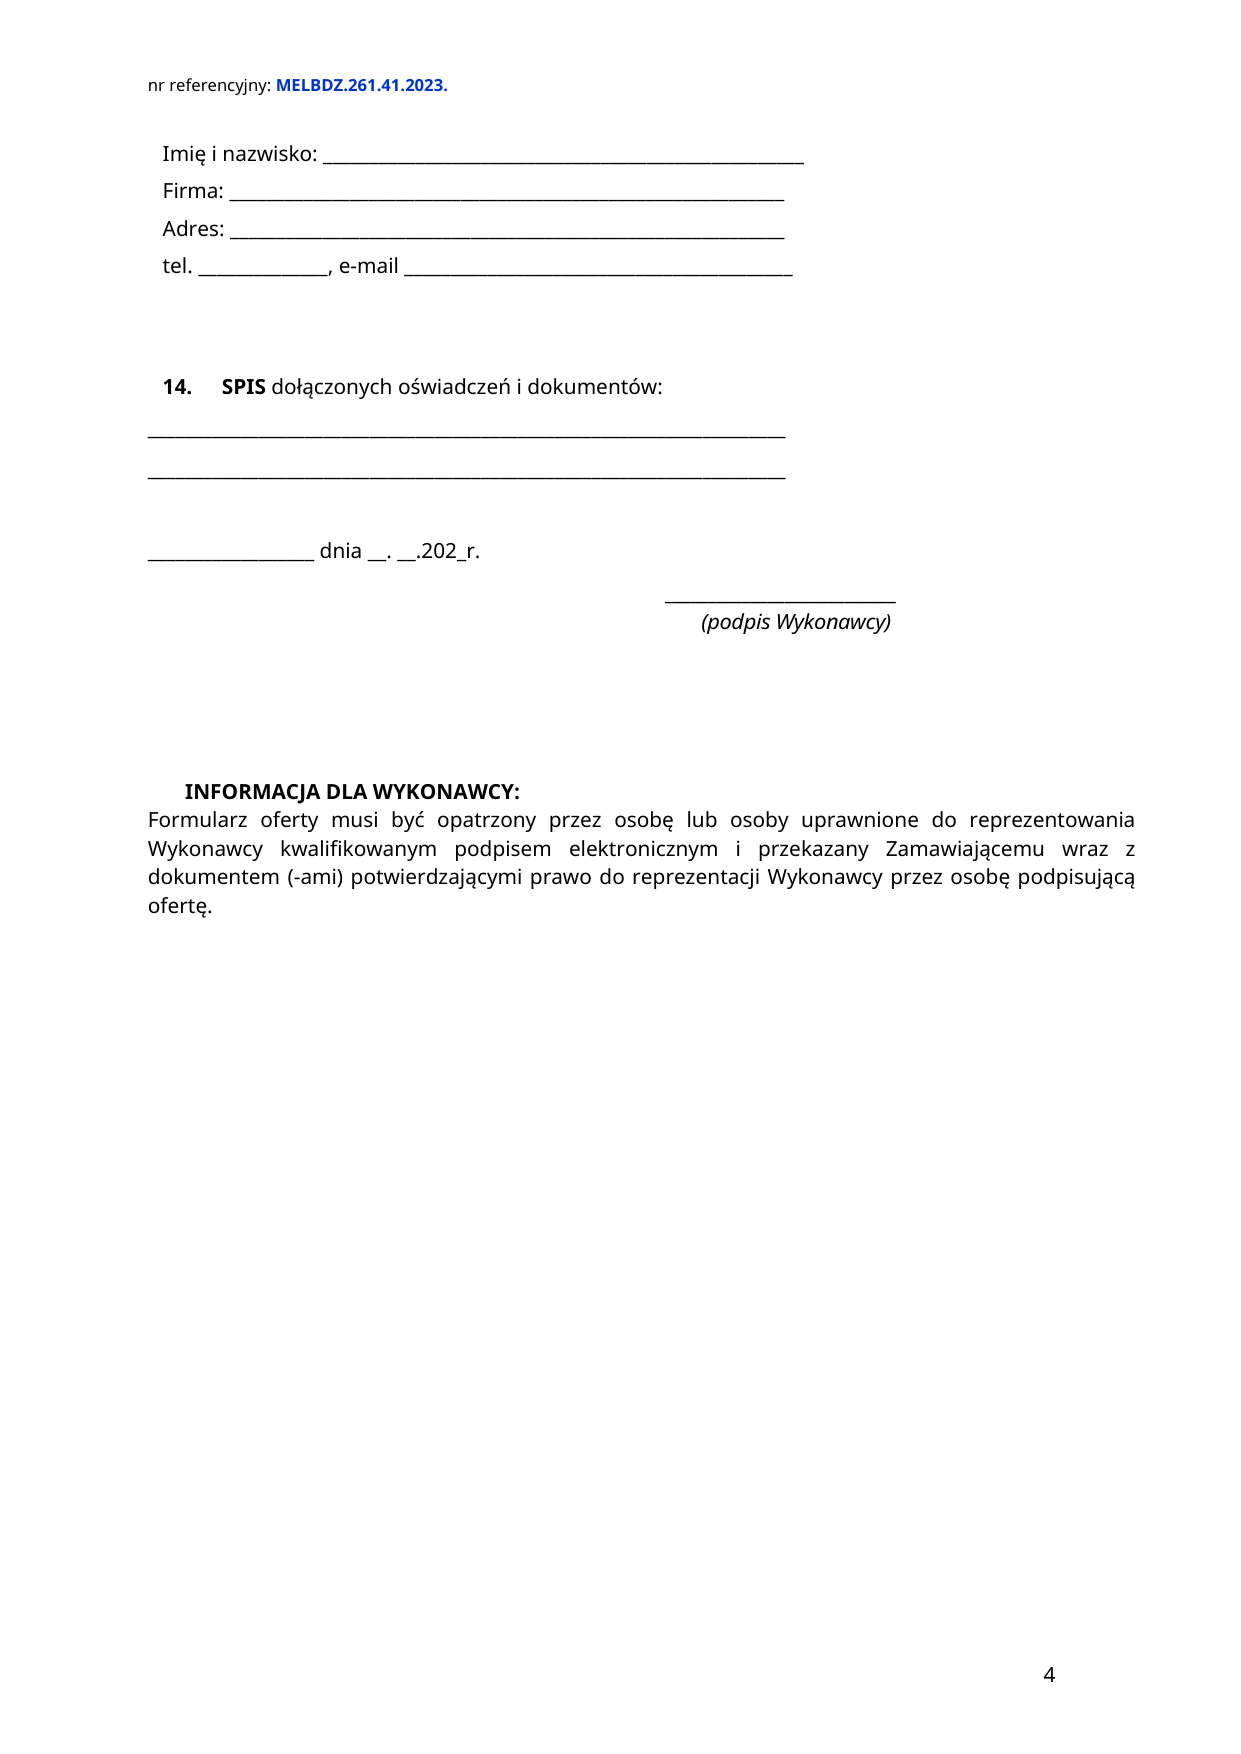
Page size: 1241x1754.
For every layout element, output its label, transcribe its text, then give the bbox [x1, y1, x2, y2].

text Formularz oferty musi być opatrzony przez osobę lub osoby uprawnione do reprezentowania Wykonawcy kwalifikowanym podpisem elektronicznym i przekazany Zamawiającemu wraz z dokumentem (-ami) potwierdzającymi prawo do reprezentacji Wykonawcy przez osobę podpisującą ofertę. [148, 806, 1137, 919]
text INFORMACJA DLA WYKONAWCY: [185, 777, 1092, 806]
list _____________________________________________________________________ [148, 454, 1092, 482]
text __________________ dnia __. __.202_r. [148, 536, 1092, 564]
text Adres: ____________________________________________________________ [162, 206, 1092, 243]
text tel. ______________, e-mail __________________________________________ [162, 243, 1092, 281]
text ___________________________ [218, 578, 1092, 607]
text (podpis Wykonawcy) [591, 607, 930, 635]
text Imię i nazwisko: ____________________________________________________ [162, 131, 1092, 168]
list _____________________________________________________________________ [148, 413, 1092, 441]
text 14. SPIS dołączonych oświadczeń i dokumentów: [162, 372, 1092, 400]
text Firma: ____________________________________________________________ [162, 168, 1092, 206]
